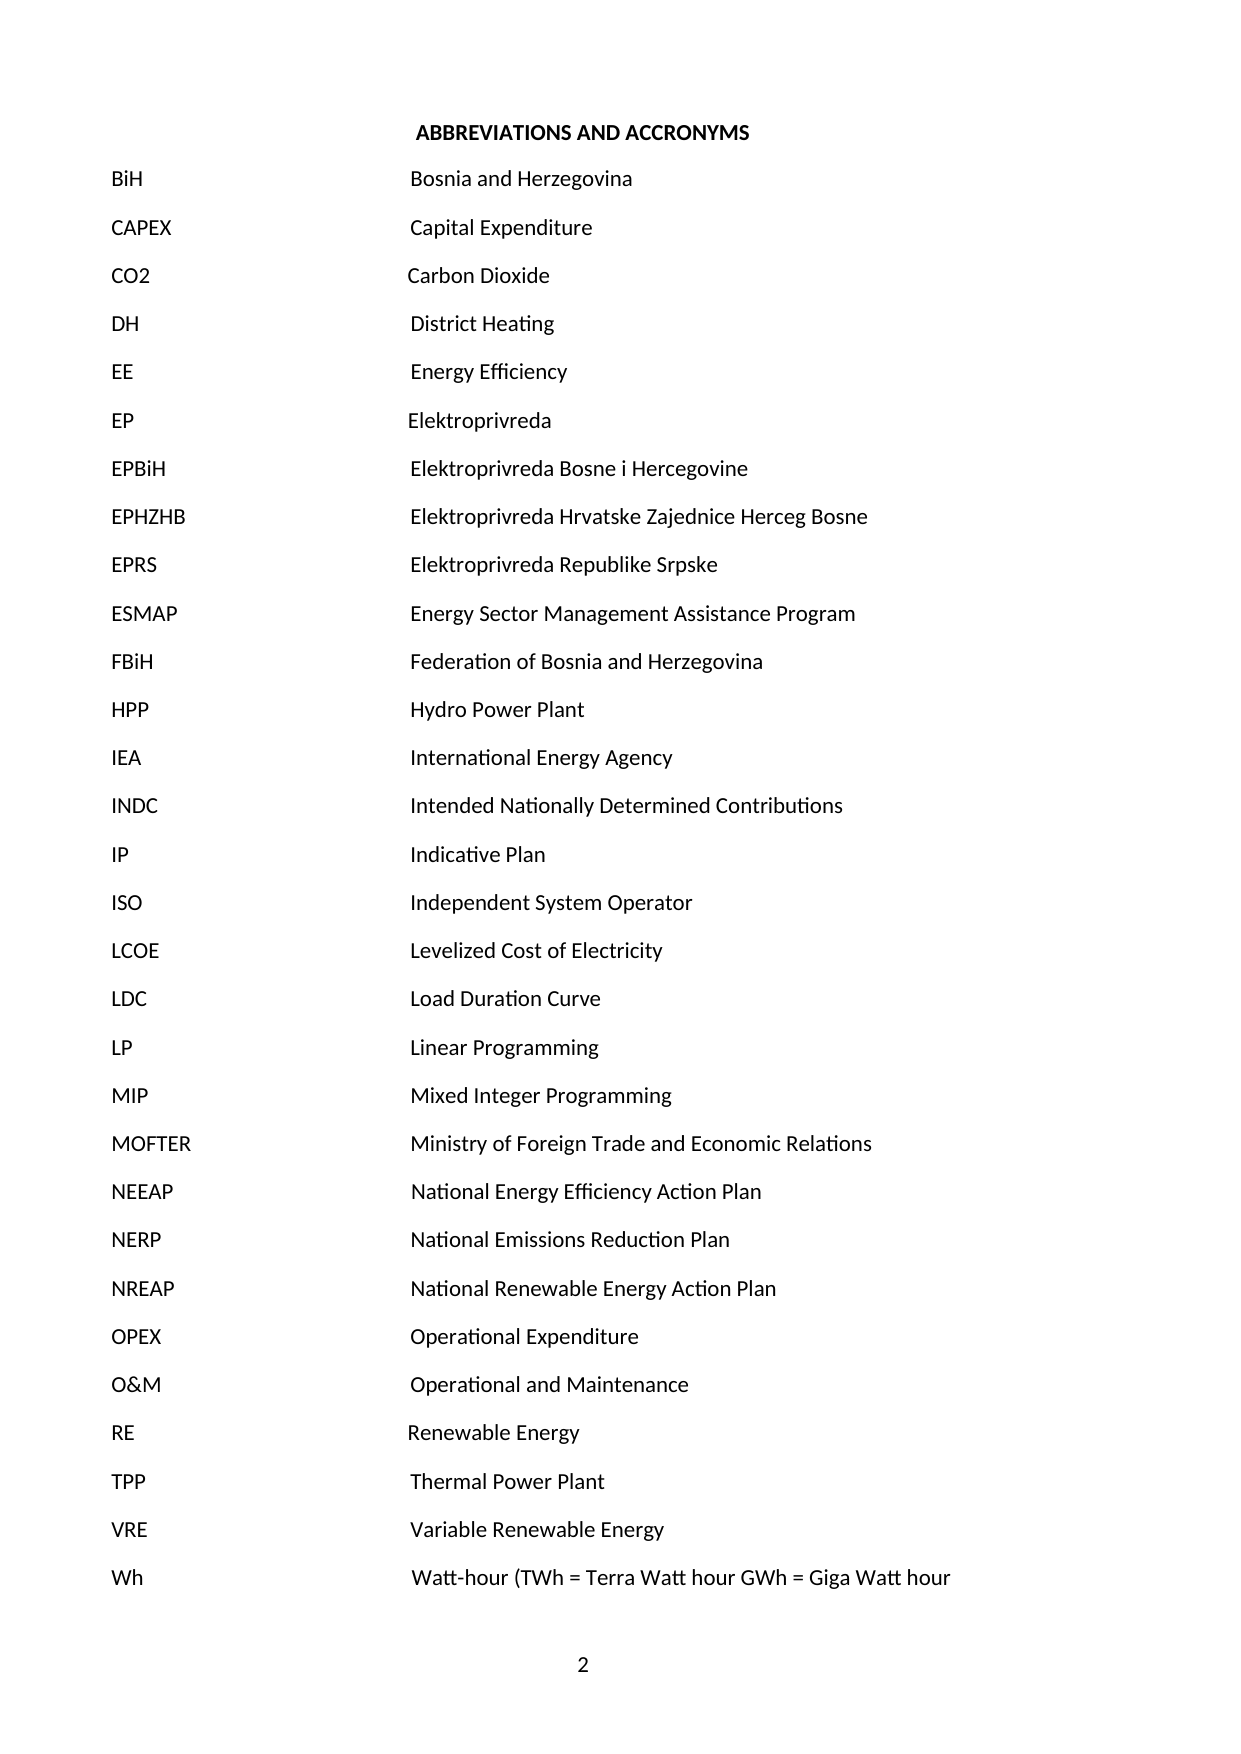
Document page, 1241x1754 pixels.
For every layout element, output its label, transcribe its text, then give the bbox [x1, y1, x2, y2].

text IEA International Energy Agency [111, 743, 1132, 771]
text NEEAP National Energy Efficiency Action Plan [111, 1177, 1132, 1205]
text FBiH Federation of Bosnia and Herzegovina [111, 647, 1132, 675]
text Wh Watt-hour (TWh = Terra Watt hour GWh = Giga Watt hour [111, 1563, 1132, 1591]
text IP Indicative Plan [111, 840, 1132, 868]
text ISO Independent System Operator [111, 888, 1132, 916]
text EE Energy Efficiency [111, 357, 1132, 386]
text BiH Bosnia and Herzegovina [111, 164, 1132, 193]
text CO2 Carbon Dioxide [111, 261, 1132, 289]
text HPP Hydro Power Plant [111, 695, 1132, 723]
text EPBiH Elektroprivreda Bosne i Hercegovine [111, 454, 1132, 482]
text ESMAP Energy Sector Management Assistance Program [111, 599, 1132, 627]
text LP Linear Programming [111, 1033, 1132, 1061]
text MIP Mixed Integer Programming [111, 1081, 1132, 1109]
text LDC Load Duration Curve [111, 984, 1132, 1012]
text ABBREVIATIONS AND ACCRONYMS [112, 118, 1053, 146]
text CAPEX Capital Expenditure [111, 213, 1132, 241]
text TPP Thermal Power Plant [111, 1467, 1132, 1495]
text NERP National Emissions Reduction Plan [111, 1226, 1132, 1254]
text EPHZHB Elektroprivreda Hrvatske Zajednice Herceg Bosne [111, 502, 1132, 530]
text VRE Variable Renewable Energy [111, 1515, 1132, 1543]
text O&M Operational and Maintenance [111, 1370, 1132, 1398]
text EPRS Elektroprivreda Republike Srpske [111, 550, 1132, 578]
text DH District Heating [111, 309, 1132, 337]
text INDC Intended Nationally Determined Contributions [111, 792, 1132, 819]
text OPEX Operational Expenditure [111, 1322, 1132, 1350]
text RE Renewable Energy [111, 1418, 1132, 1447]
text MOFTER Ministry of Foreign Trade and Economic Relations [111, 1129, 1132, 1157]
text NREAP National Renewable Energy Action Plan [111, 1274, 1132, 1302]
text EP Elektroprivreda [111, 406, 1132, 434]
text LCOE Levelized Cost of Electricity [111, 936, 1132, 964]
